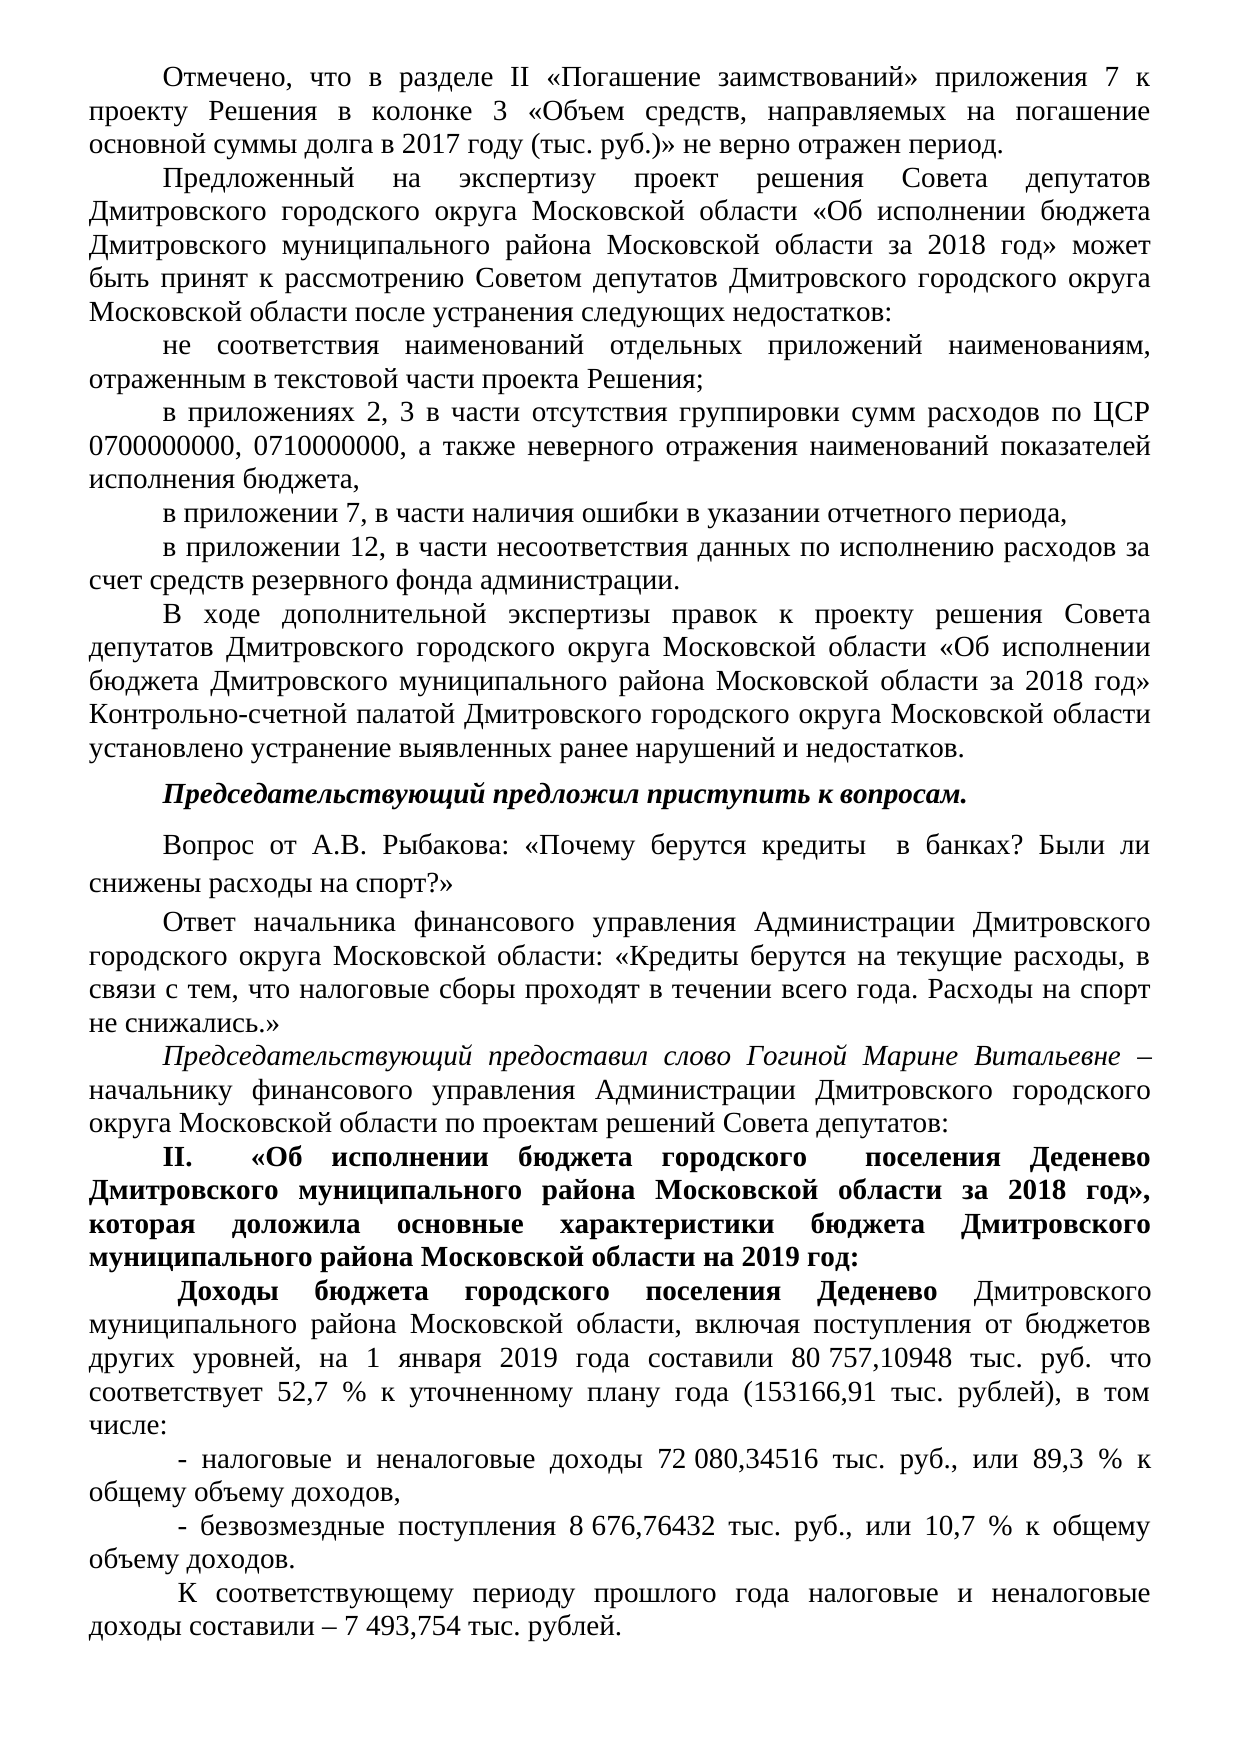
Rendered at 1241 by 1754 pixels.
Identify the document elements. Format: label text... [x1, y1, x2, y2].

text К соответствующему периоду прошлого года налоговые и неналоговые доходы составили – 7 493,754 тыс. рублей. [89, 1575, 1152, 1642]
text - безвозмездные поступления 8 676,76432 тыс. руб., или 10,7 % к общему объему доходов. [89, 1508, 1152, 1575]
text Председательствующий предложил приступить к вопросам. [89, 776, 1152, 809]
text Доходы бюджета городского поселения Деденево Дмитровского муниципального района Московской области, включая поступления от бюджетов других уровней, на 1 января 2019 года составили 80 757,10948 тыс. руб. что соответствует 52,7 % к уточненному плану года (153166,91 тыс. рублей), в том числе: [89, 1273, 1152, 1441]
text В ходе дополнительной экспертизы правок к проекту решения Совета депутатов Дмитровского городского округа Московской области «Об исполнении бюджета Дмитровского муниципального района Московской области за 2018 год» Контрольно-счетной палатой Дмитровского городского округа Московской области установлено устранение выявленных ранее нарушений и недостатков. [89, 596, 1152, 763]
text в приложении 12, в части несоответствия данных по исполнению расходов за счет средств резервного фонда администрации. [89, 529, 1152, 596]
text Ответ начальника финансового управления Администрации Дмитровского городского округа Московской области: «Кредиты берутся на текущие расходы, в связи с тем, что налоговые сборы проходят в течении всего года. Расходы на спорт не снижались.» [89, 904, 1152, 1038]
text в приложении 7, в части наличия ошибки в указании отчетного периода, [89, 495, 1152, 529]
text II. «Об исполнении бюджета городского поселения Деденево Дмитровского муниципального района Московской области за 2018 год», которая доложила основные характеристики бюджета Дмитровского муниципального района Московской области на 2019 год: [89, 1139, 1152, 1273]
text не соответствия наименований отдельных приложений наименованиям, отраженным в текстовой части проекта Решения; [89, 327, 1152, 394]
text Вопрос от А.В. Рыбакова: «Почему берутся кредиты в банках? Были ли снижены расходы на спорт?» [89, 827, 1152, 899]
text в приложениях 2, 3 в части отсутствия группировки сумм расходов по ЦСР 0700000000, 0710000000, а также неверного отражения наименований показателей исполнения бюджета, [89, 394, 1152, 495]
text Председательствующий предоставил слово Гогиной Марине Витальевне – начальнику финансового управления Администрации Дмитровского городского округа Московской области по проектам решений Совета депутатов: [89, 1038, 1152, 1139]
text - налоговые и неналоговые доходы 72 080,34516 тыс. руб., или 89,3 % к общему объему доходов, [89, 1441, 1152, 1508]
text Предложенный на экспертизу проект решения Совета депутатов Дмитровского городского округа Московской области «Об исполнении бюджета Дмитровского муниципального района Московской области за 2018 год» может быть принят к рассмотрению Советом депутатов Дмитровского городского округа Московской области после устранения следующих недостатков: [89, 160, 1152, 327]
text Отмечено, что в разделе II «Погашение заимствований» приложения 7 к проекту Решения в колонке 3 «Объем средств, направляемых на погашение основной суммы долга в 2017 году (тыс. руб.)» не верно отражен период. [89, 59, 1152, 160]
